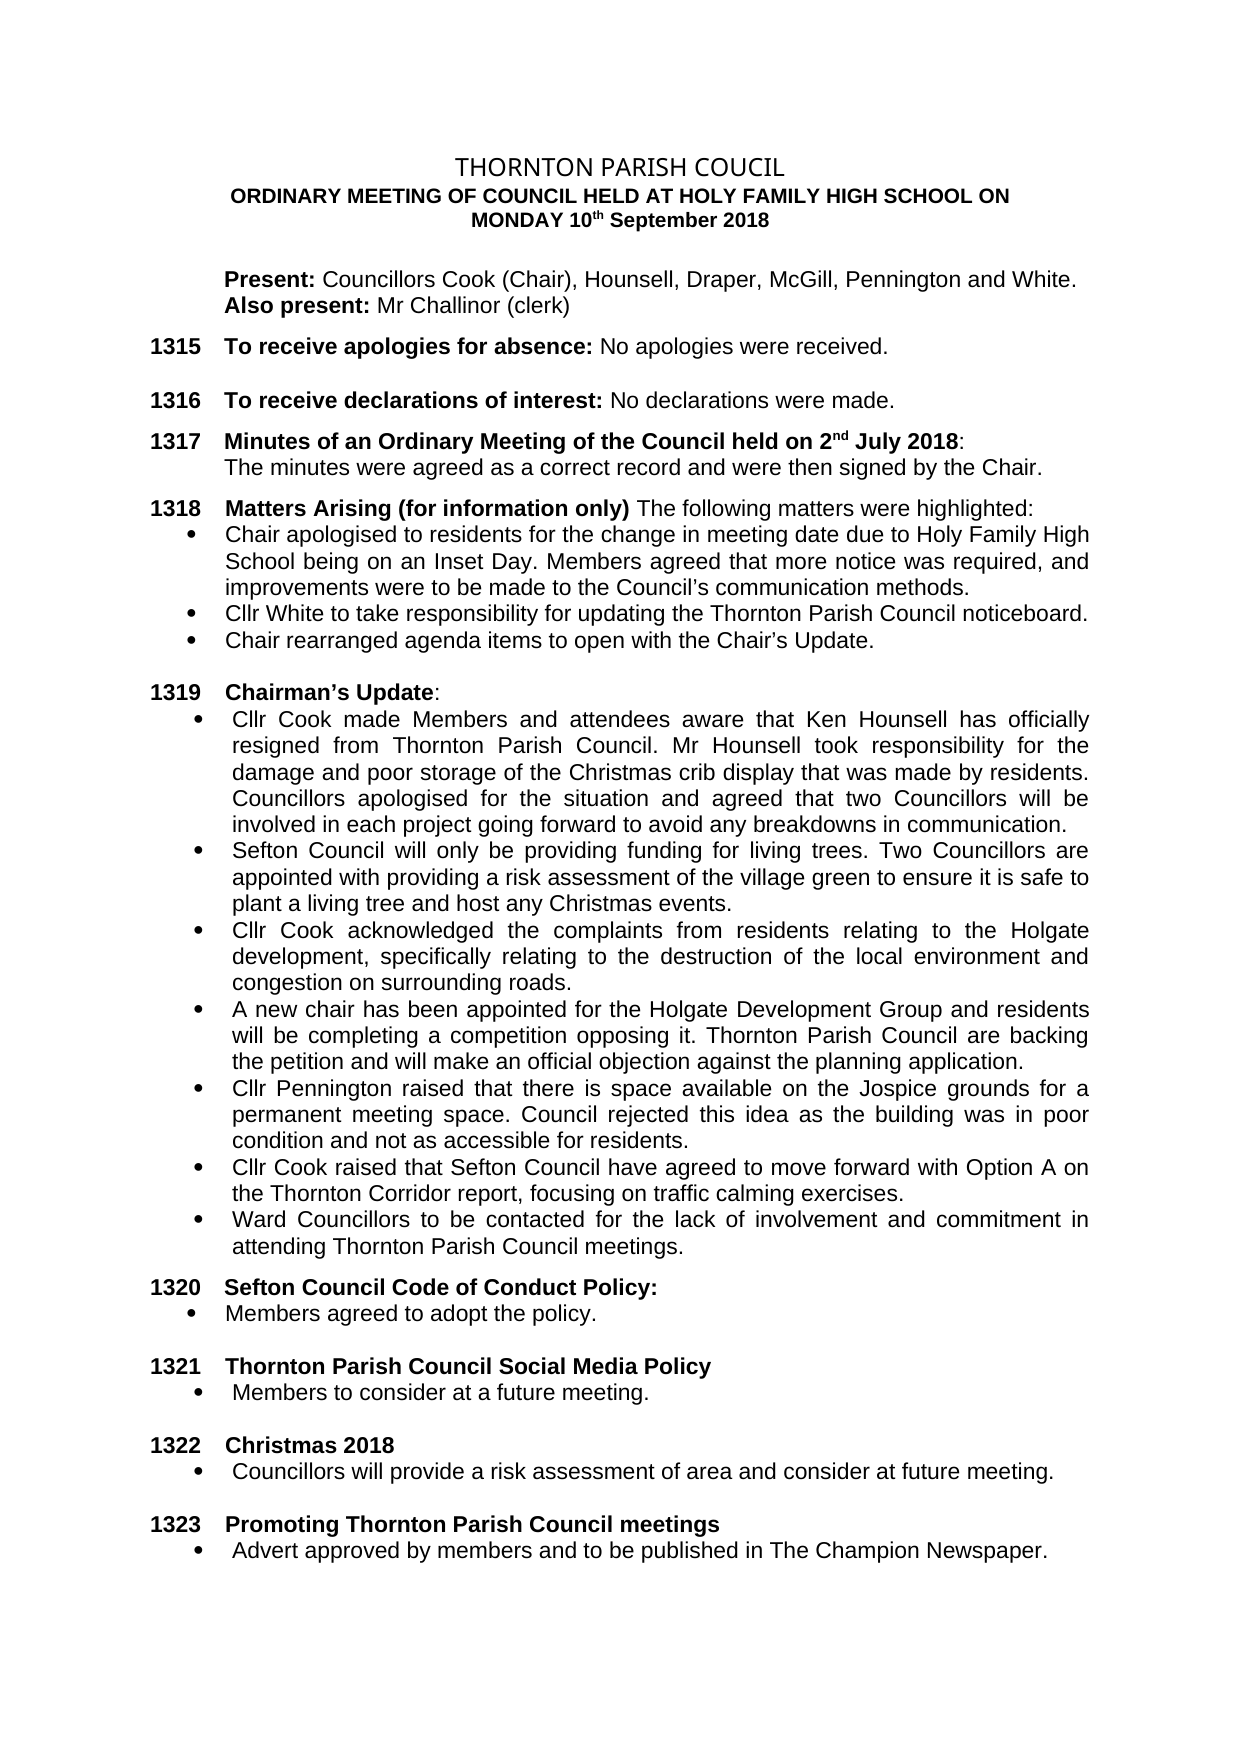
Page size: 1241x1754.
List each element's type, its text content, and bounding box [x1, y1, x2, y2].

list Sefton Council will only be providing funding for living trees. Two Councillors are appointed with providing a risk assessment of the village green to ensure it is safe to plant a living tree and host any Christmas events. [194, 837, 1090, 917]
text 1315 To receive apologies for absence: No apologies were received. [150, 333, 1090, 359]
text 1322 Christmas 2018 [150, 1432, 1090, 1458]
text 1323 Promoting Thornton Parish Council meetings [150, 1511, 1090, 1537]
text 1316 To receive declarations of interest: No declarations were made. [150, 387, 1090, 413]
text 1320 Sefton Council Code of Conduct Policy: [150, 1273, 1090, 1300]
text Also present: Mr Challinor (clerk) [224, 292, 1090, 318]
list A new chair has been appointed for the Holgate Development Group and residents will be completing a competition opposing it. Thornton Parish Council are backing the petition and will make an official objection against the planning application. [194, 996, 1090, 1075]
text ORDINARY MEETING OF COUNCIL HELD AT HOLY FAMILY HIGH SCHOOL ON [150, 184, 1090, 208]
list Cllr Cook raised that Sefton Council have agreed to move forward with Option A on the Thornton Corridor report, focusing on traffic calming exercises. [194, 1154, 1090, 1206]
list Members to consider at a future meeting. [194, 1379, 1090, 1405]
text 1318 Matters Arising (for information only) The following matters were highlighted: [150, 495, 1090, 521]
list Councillors will provide a risk assessment of area and consider at future meeting. [194, 1458, 1090, 1484]
text THORNTON PARISH COUCIL [150, 150, 1090, 184]
list Advert approved by members and to be published in The Champion Newspaper. [194, 1537, 1090, 1563]
list Chair apologised to residents for the change in meeting date due to Holy Family High School being on an Inset Day. Members agreed that more notice was required, and improvements were to be made to the Council’s communication methods. [187, 521, 1090, 600]
text 1319 Chairman’s Update: [150, 679, 1090, 706]
list Cllr Pennington raised that there is space available on the Jospice grounds for a permanent meeting space. Council rejected this idea as the building was in poor condition and not as accessible for residents. [194, 1075, 1090, 1154]
list Cllr Cook made Members and attendees aware that Ken Hounsell has officially resigned from Thornton Parish Council. Mr Hounsell took responsibility for the damage and poor storage of the Christmas crib display that was made by residents. Councillors apologised for the situation and agreed that two Councillors will be involved in each project going forward to avoid any breakdowns in communication. [194, 706, 1090, 837]
list Chair rearranged agenda items to open with the Chair’s Update. [187, 627, 1090, 653]
list Ward Councillors to be contacted for the lack of involvement and commitment in attending Thornton Parish Council meetings. [194, 1206, 1090, 1259]
text Present: Councillors Cook (Chair), Hounsell, Draper, McGill, Pennington and White. [224, 266, 1090, 292]
text MONDAY 10th September 2018 [150, 208, 1090, 232]
text The minutes were agreed as a correct record and were then signed by the Chair. [224, 454, 1090, 481]
list Cllr White to take responsibility for updating the Thornton Parish Council noticeboard. [187, 600, 1090, 627]
text 1321 Thornton Parish Council Social Media Policy [150, 1353, 1090, 1379]
list Cllr Cook acknowledged the complaints from residents relating to the Holgate development, specifically relating to the destruction of the local environment and congestion on surrounding roads. [194, 917, 1090, 996]
text 1317 Minutes of an Ordinary Meeting of the Council held on 2nd July 2018: [150, 428, 1090, 454]
list Members agreed to adopt the policy. [187, 1300, 1090, 1326]
